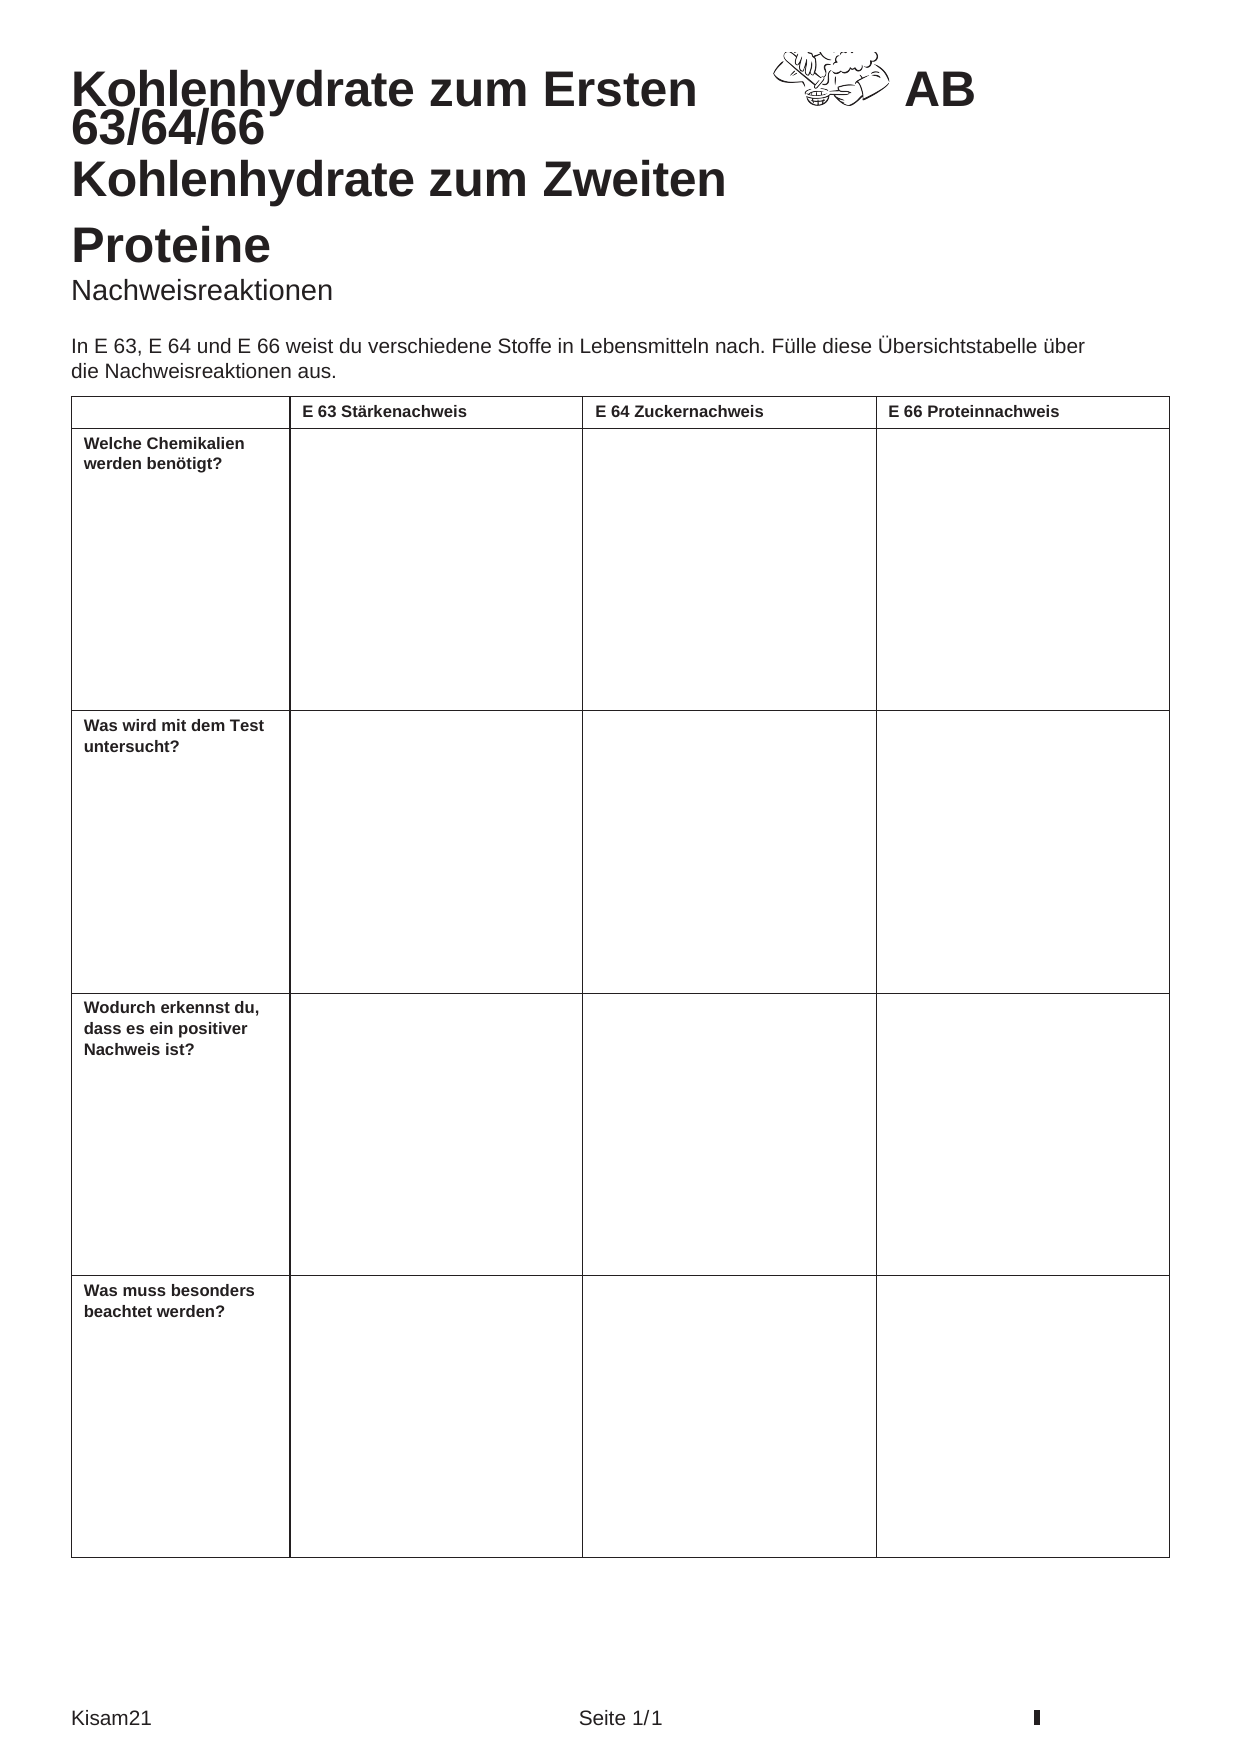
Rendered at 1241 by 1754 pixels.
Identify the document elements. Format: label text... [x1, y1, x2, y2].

table_cell [291, 994, 582, 1275]
table_cell [877, 1276, 1169, 1557]
table_cell [583, 711, 876, 992]
table_cell [291, 1276, 582, 1557]
text In E 63, E 64 und E 66 weist du verschiedene Stoffe in Lebensmitteln nach. Fülle diese Übersichtstabelle über die Nachweisreaktionen aus. [71, 334, 1112, 383]
table_cell Was wird mit dem Test untersucht? [72, 711, 289, 992]
table_cell [291, 711, 582, 992]
table_cell Wodurch erkennst du, dass es ein positiver Nachweis ist? [72, 994, 289, 1275]
table_cell [877, 711, 1169, 992]
table_header E 66 Proteinnachweis [877, 397, 1169, 428]
table_cell Was muss besonders beachtet werden? [72, 1276, 289, 1557]
subtitle Kohlenhydrate zum Ersten AB 63/64/66 [71, 52, 1178, 155]
picture [773, 52, 890, 106]
table_cell [291, 429, 582, 710]
table_cell [583, 1276, 876, 1557]
table_cell [877, 429, 1169, 710]
table_cell Welche Chemikalien werden benötigt? [72, 429, 289, 710]
table_header [72, 397, 289, 428]
text Kisam21 Seite 1/ 1 [71, 1706, 1188, 1730]
table_cell [583, 994, 876, 1275]
text Nachweisreaktionen [71, 273, 1188, 307]
table_header E 64 Zuckernachweis [583, 397, 876, 428]
table_header E 63 Stärkenachweis [291, 397, 582, 428]
subtitle Kohlenhydrate zum Zweiten [71, 168, 1178, 203]
table_cell [877, 994, 1169, 1275]
table_cell [583, 429, 876, 710]
text Proteine [71, 216, 1188, 273]
